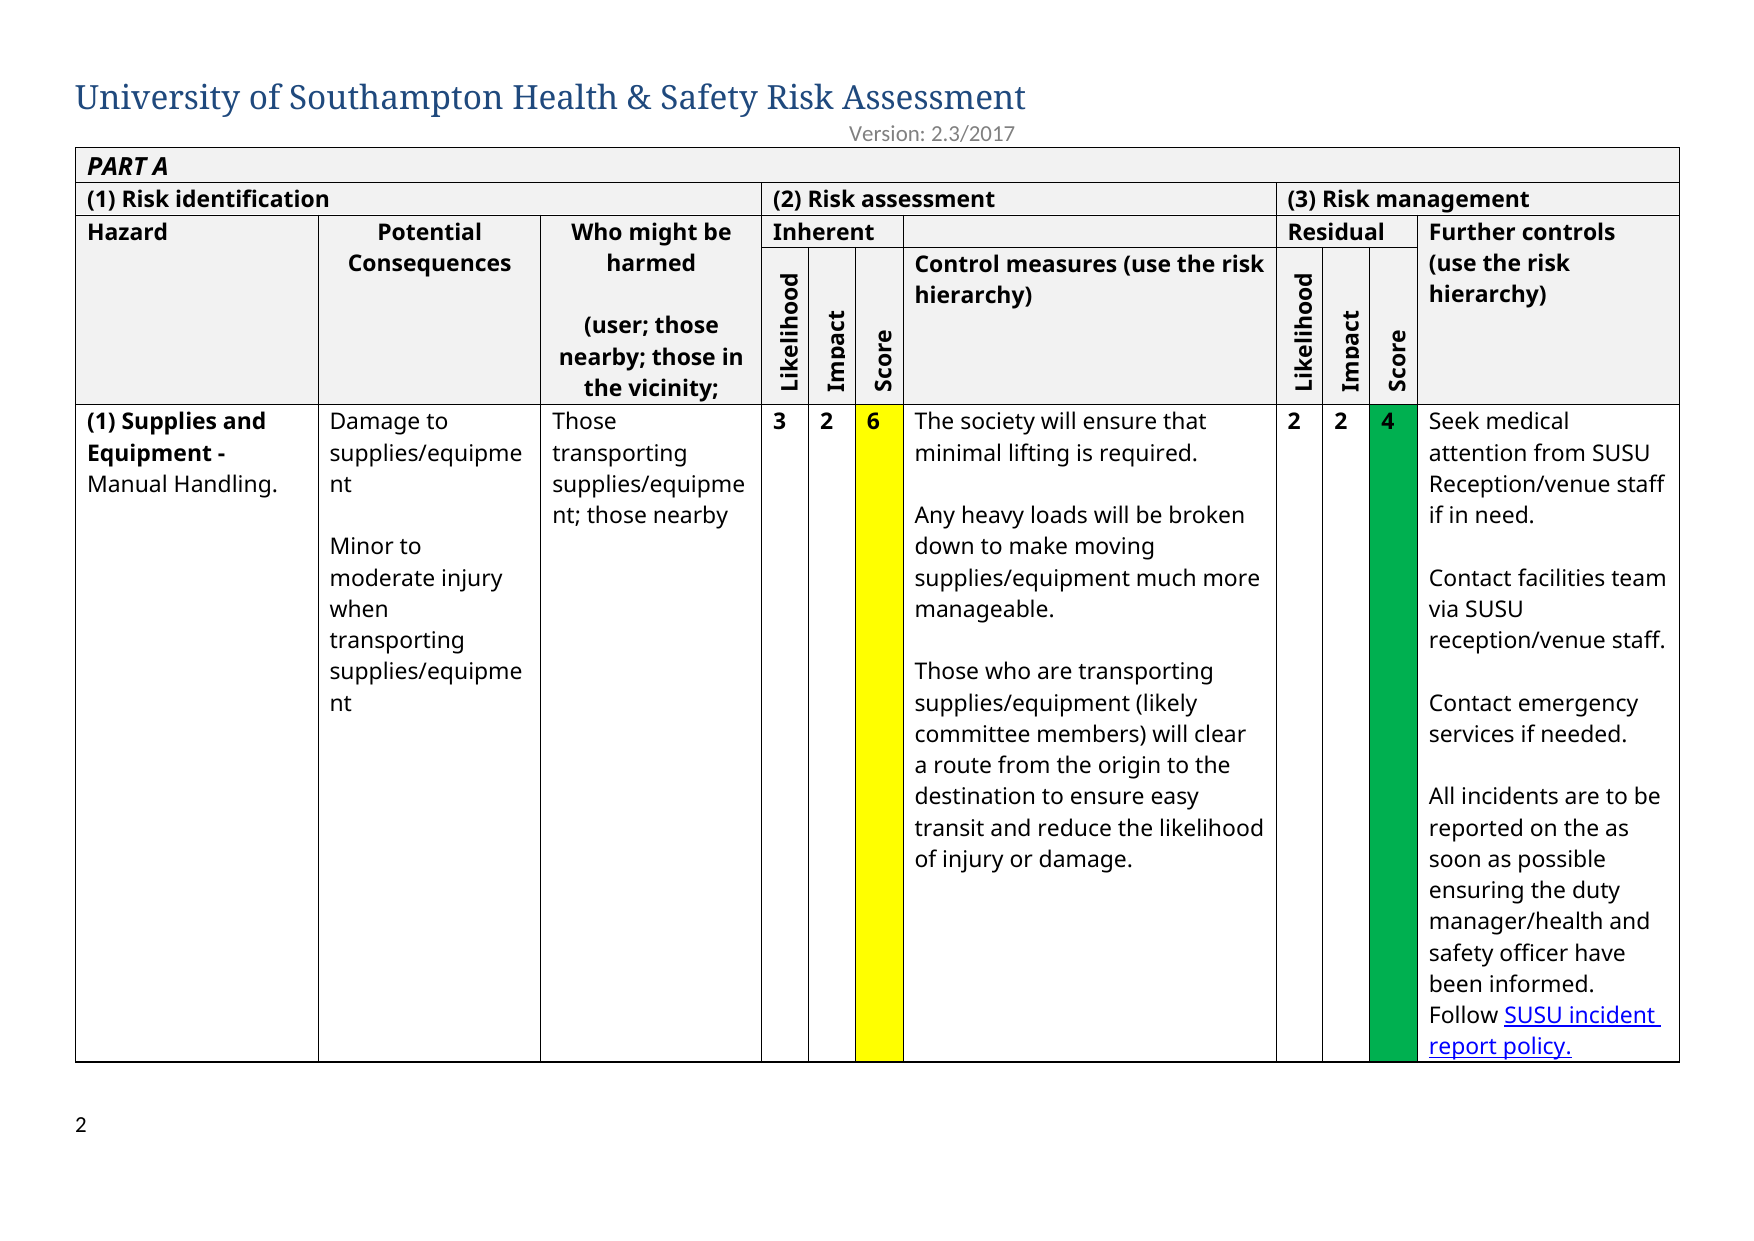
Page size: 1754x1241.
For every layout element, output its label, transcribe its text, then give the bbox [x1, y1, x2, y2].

table_cell 6 [856, 405, 903, 1061]
table_cell 3 [762, 405, 808, 1061]
table_cell Potential Consequences [319, 216, 540, 404]
table_header PART A [76, 148, 1679, 182]
table_cell (1) Supplies and Equipment - Manual Handling. [76, 405, 318, 1061]
table_cell Likelihood [762, 248, 808, 404]
table_cell Who might be harmed (user; those nearby; those in the vicinity; members of the public) [541, 216, 761, 404]
table_cell Those transporting supplies/equipment; those nearby [541, 405, 761, 1061]
table_cell 2 [1323, 405, 1369, 1061]
table_cell Damage to supplies/equipment Minor to moderate injury when transporting supplies/equipment [319, 405, 540, 1061]
table_cell Residual [1277, 216, 1417, 247]
table_cell 4 [1370, 405, 1417, 1061]
table_cell (1) Risk identification [76, 183, 761, 214]
table_cell Score [856, 248, 903, 404]
table_cell Likelihood [1277, 248, 1322, 404]
table_cell 2 [1277, 405, 1322, 1061]
table_cell (3) Risk management [1277, 183, 1679, 214]
table_cell (2) Risk assessment [762, 183, 1276, 214]
table_cell 2 [809, 405, 855, 1061]
table_cell [904, 216, 1276, 247]
table_cell Further controls (use the risk hierarchy) [1418, 216, 1679, 404]
table_cell Hazard [76, 216, 318, 404]
table_cell Control measures (use the risk hierarchy) [904, 248, 1276, 404]
table_cell Inherent [762, 216, 903, 247]
table_cell Impact [809, 248, 855, 404]
table_cell The society will ensure that minimal lifting is required. Any heavy loads will be broken down to make moving supplies/equipment much more manageable. Those who are transporting supplies/equipment (likely committee members) will clear a route from the origin to the destination to ensure easy transit and reduce the likelihood of injury or damage. [904, 405, 1276, 1061]
table_cell Seek medical attention from SUSU Reception/venue staff if in need. Contact facilities team via SUSU reception/venue staff. Contact emergency services if needed. All incidents are to be reported on the as soon as possible ensuring the duty manager/health and safety officer have been informed. Follow SUSU incident report policy. [1418, 405, 1679, 1061]
table_cell Impact [1323, 248, 1369, 404]
table_cell Score [1370, 248, 1417, 404]
